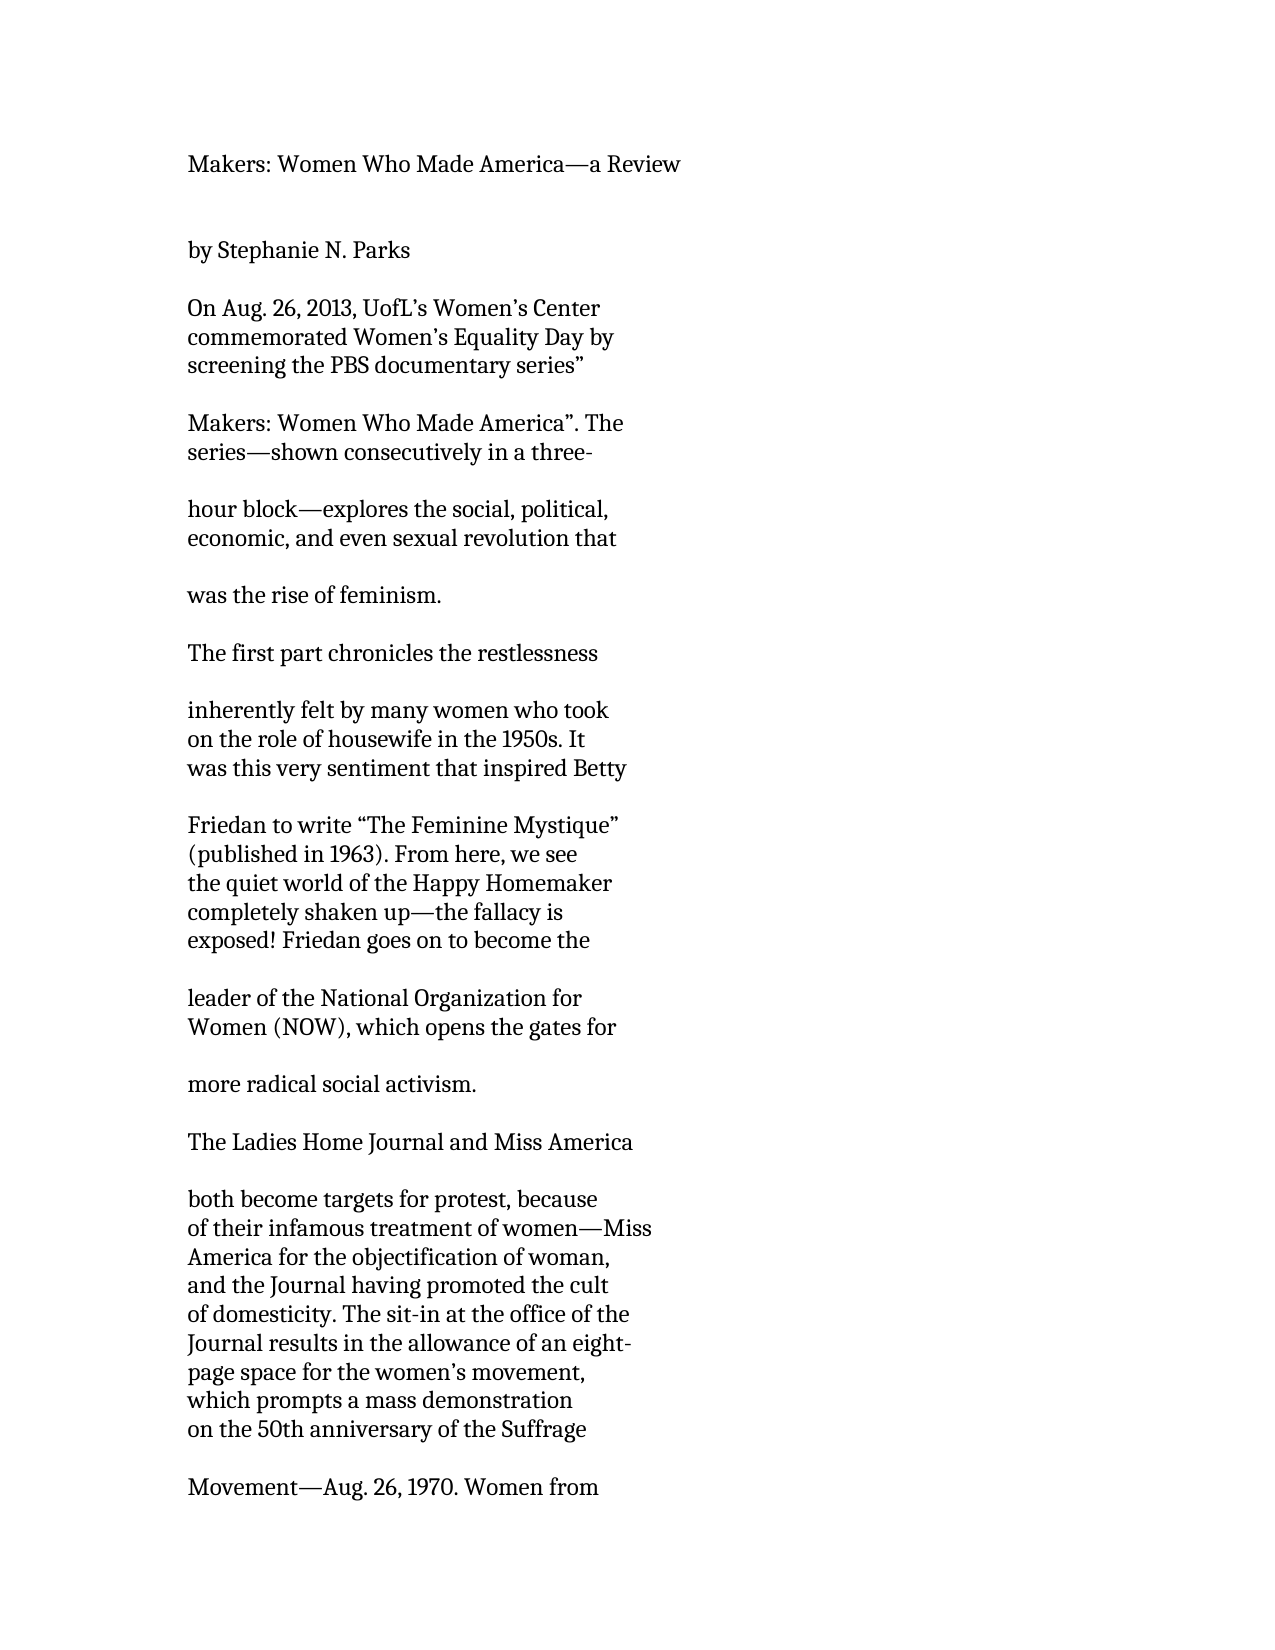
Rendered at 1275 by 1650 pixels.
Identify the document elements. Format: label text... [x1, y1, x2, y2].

text which prompts a mass demonstration [187, 1386, 1087, 1415]
text on the role of housewife in the 1950s. It [187, 725, 1087, 754]
text exposed! Friedan goes on to become the [187, 926, 1087, 955]
text Makers: Women Who Made America—a Review [187, 150, 1087, 179]
text on the 50th anniversary of the Suffrage [187, 1415, 1087, 1444]
text Journal results in the allowance of an eight- [187, 1329, 1087, 1357]
text series—shown consecutively in a three- [187, 437, 1087, 466]
text America for the objectification of woman, [187, 1242, 1087, 1271]
text The Ladies Home Journal and Miss America [187, 1127, 1087, 1156]
text inherently felt by many women who took [187, 696, 1087, 725]
text (published in 1963). From here, we see [187, 840, 1087, 869]
text economic, and even sexual revolution that [187, 524, 1087, 552]
text and the Journal having promoted the cult [187, 1271, 1087, 1300]
text On Aug. 26, 2013, UofL’s Women’s Center [187, 294, 1087, 322]
text Friedan to write “The Feminine Mystique” [187, 811, 1087, 840]
text was this very sentiment that inspired Betty [187, 754, 1087, 782]
text completely shaken up—the fallacy is [187, 897, 1087, 926]
text commemorated Women’s Equality Day by [187, 322, 1087, 351]
text Movement—Aug. 26, 1970. Women from [187, 1472, 1087, 1501]
text both become targets for protest, because [187, 1185, 1087, 1214]
text screening the PBS documentary series” [187, 351, 1087, 380]
text of their infamous treatment of women—Miss [187, 1214, 1087, 1242]
text Women (NOW), which opens the gates for [187, 1012, 1087, 1041]
text hour block—explores the social, political, [187, 495, 1087, 524]
text page space for the women’s movement, [187, 1357, 1087, 1386]
text was the rise of feminism. [187, 581, 1087, 610]
text of domesticity. The sit-in at the office of the [187, 1300, 1087, 1329]
text by Stephanie N. Parks [187, 236, 1087, 265]
text Makers: Women Who Made America”. The [187, 409, 1087, 437]
text The first part chronicles the restlessness [187, 639, 1087, 667]
text more radical social activism. [187, 1070, 1087, 1099]
text leader of the National Organization for [187, 984, 1087, 1012]
text the quiet world of the Happy Homemaker [187, 869, 1087, 897]
